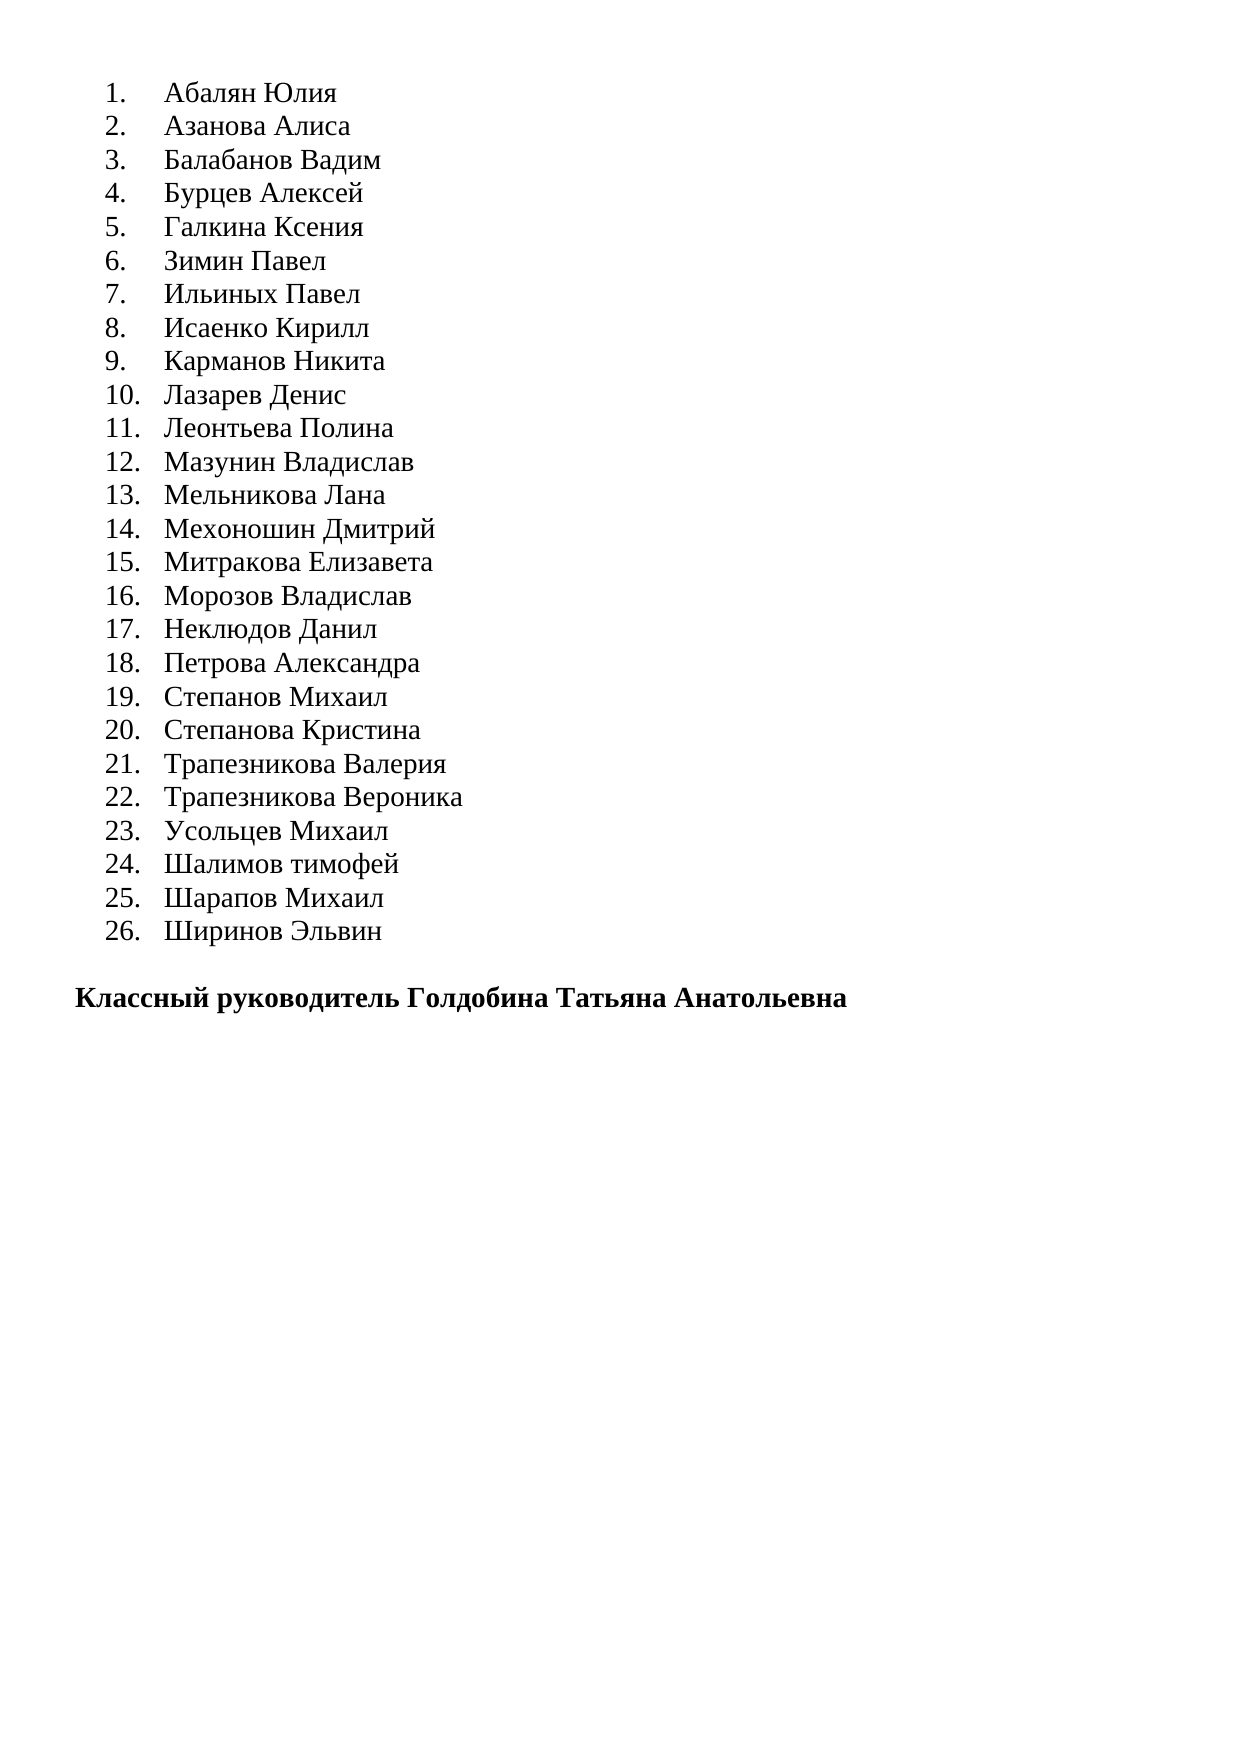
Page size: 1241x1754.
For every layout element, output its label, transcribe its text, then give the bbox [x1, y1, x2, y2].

list Трапезникова Вероника [75, 779, 1165, 813]
list Леонтьева Полина [75, 410, 1165, 444]
list Петрова Александра [75, 645, 1165, 679]
list Усольцев Михаил [75, 813, 1165, 846]
list Бурцев Алексей [75, 176, 1165, 209]
list Исаенко Кирилл [75, 310, 1165, 343]
list Трапезникова Валерия [75, 746, 1165, 779]
list Мельникова Лана [75, 477, 1165, 511]
list Галкина Ксения [75, 209, 1165, 243]
list Шалимов тимофей [75, 846, 1165, 880]
list Степанов Михаил [75, 679, 1165, 712]
list Зимин Павел [75, 243, 1165, 276]
list Лазарев Денис [75, 377, 1165, 410]
list Ширинов Эльвин [75, 913, 1165, 947]
list Азанова Алиса [75, 108, 1165, 142]
text Классный руководитель Голдобина Татьяна Анатольевна [75, 981, 1165, 1014]
list Ильиных Павел [75, 276, 1165, 310]
list Степанова Кристина [75, 712, 1165, 746]
list Карманов Никита [75, 343, 1165, 377]
list Неклюдов Данил [75, 612, 1165, 645]
list Мехоношин Дмитрий [75, 511, 1165, 544]
list Абалян Юлия [75, 75, 1165, 108]
list Шарапов Михаил [75, 880, 1165, 913]
list Балабанов Вадим [75, 142, 1165, 176]
list Мазунин Владислав [75, 444, 1165, 477]
list Митракова Елизавета [75, 544, 1165, 578]
list Морозов Владислав [75, 578, 1165, 612]
